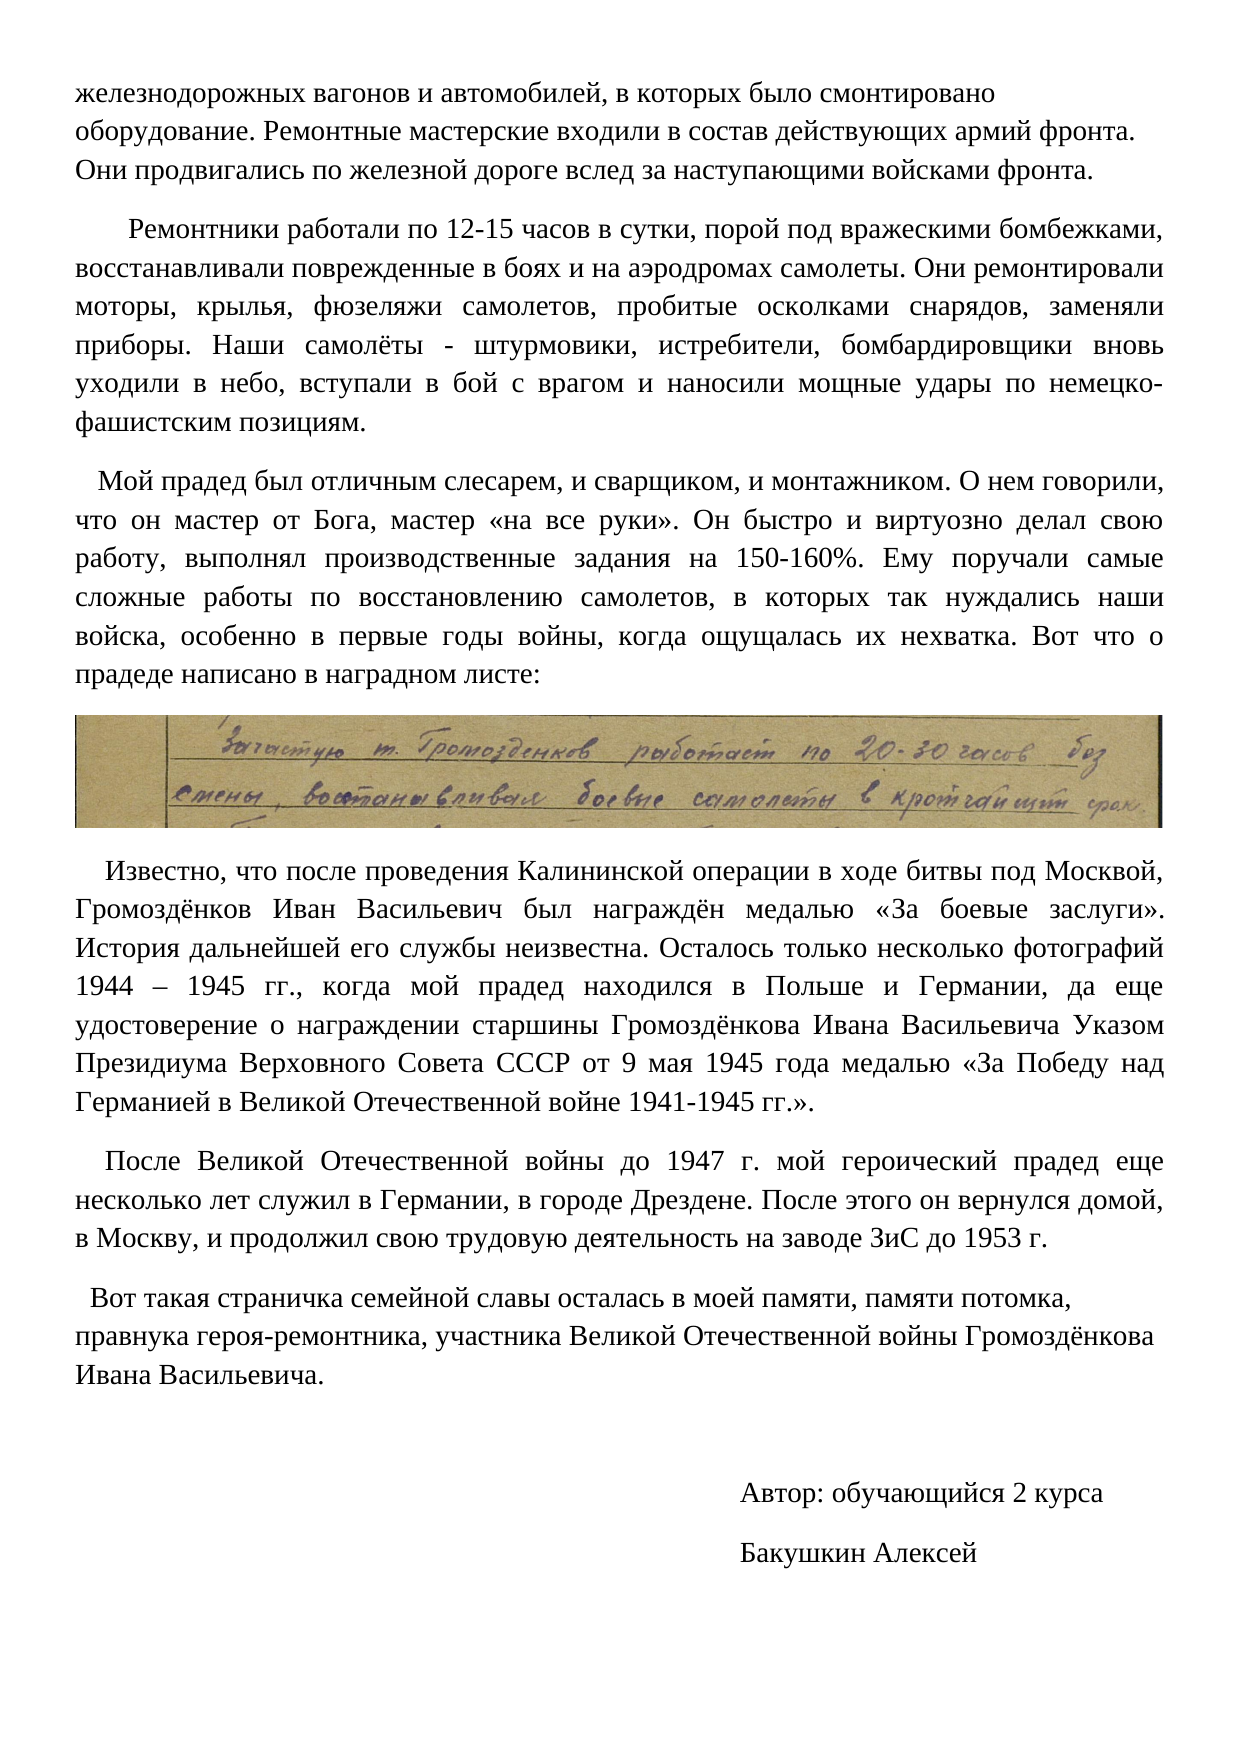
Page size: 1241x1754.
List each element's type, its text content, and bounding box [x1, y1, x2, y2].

text После Великой Отечественной войны до 1947 г. мой героический прадед еще несколько лет служил в Германии, в городе Дрездене. После этого он вернулся домой, в Москву, и продолжил свою трудовую деятельность на заводе ЗиС до 1953 г. [75, 1143, 1165, 1254]
picture [75, 715, 1163, 828]
text Известно, что после проведения Калининской операции в ходе битвы под Москвой, Громоздёнков Иван Васильевич был награждён медалью «За боевые заслуги». История дальнейшей его службы неизвестна. Осталось только несколько фотографий 1944 – 1945 гг., когда мой прадед находился в Польше и Германии, да еще удостоверение о награждении старшины Громоздёнкова Ивана Васильевича Указом Президиума Верховного Совета СССР от 9 мая 1945 года медалью «За Победу над Германией в Великой Отечественной войне 1941-1945 гг.». [75, 853, 1165, 1117]
text Автор: обучающийся 2 курса [75, 1476, 1165, 1509]
text Мой прадед был отличным слесарем, и сварщиком, и монтажником. О нем говорили, что он мастер от Бога, мастер «на все руки». Он быстро и виртуозно делал свою работу, выполнял производственные задания на 150-160%. Ему поручали самые сложные работы по восстановлению самолетов, в которых так нуждались наши войска, особенно в первые годы войны, когда ощущалась их нехватка. Вот что о прадеде написано в наградном листе: [75, 463, 1165, 690]
text Ремонтники работали по 12-15 часов в сутки, порой под вражескими бомбежками, восстанавливали поврежденные в боях и на аэродромах самолеты. Они ремонтировали моторы, крылья, фюзеляжи самолетов, пробитые осколками снарядов, заменяли приборы. Наши самолёты - штурмовики, истребители, бомбардировщики вновь уходили в небо, вступали в бой с врагом и наносили мощные удары по немецко-фашистским позициям. [75, 211, 1165, 438]
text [75, 75, 1165, 186]
text Бакушкин Алексей [75, 1535, 1165, 1568]
text Вот такая страничка семейной славы осталась в моей памяти, памяти потомка, правнука героя-ремонтника, участника Великой Отечественной войны Громоздёнкова Ивана Васильевича. [75, 1280, 1165, 1390]
